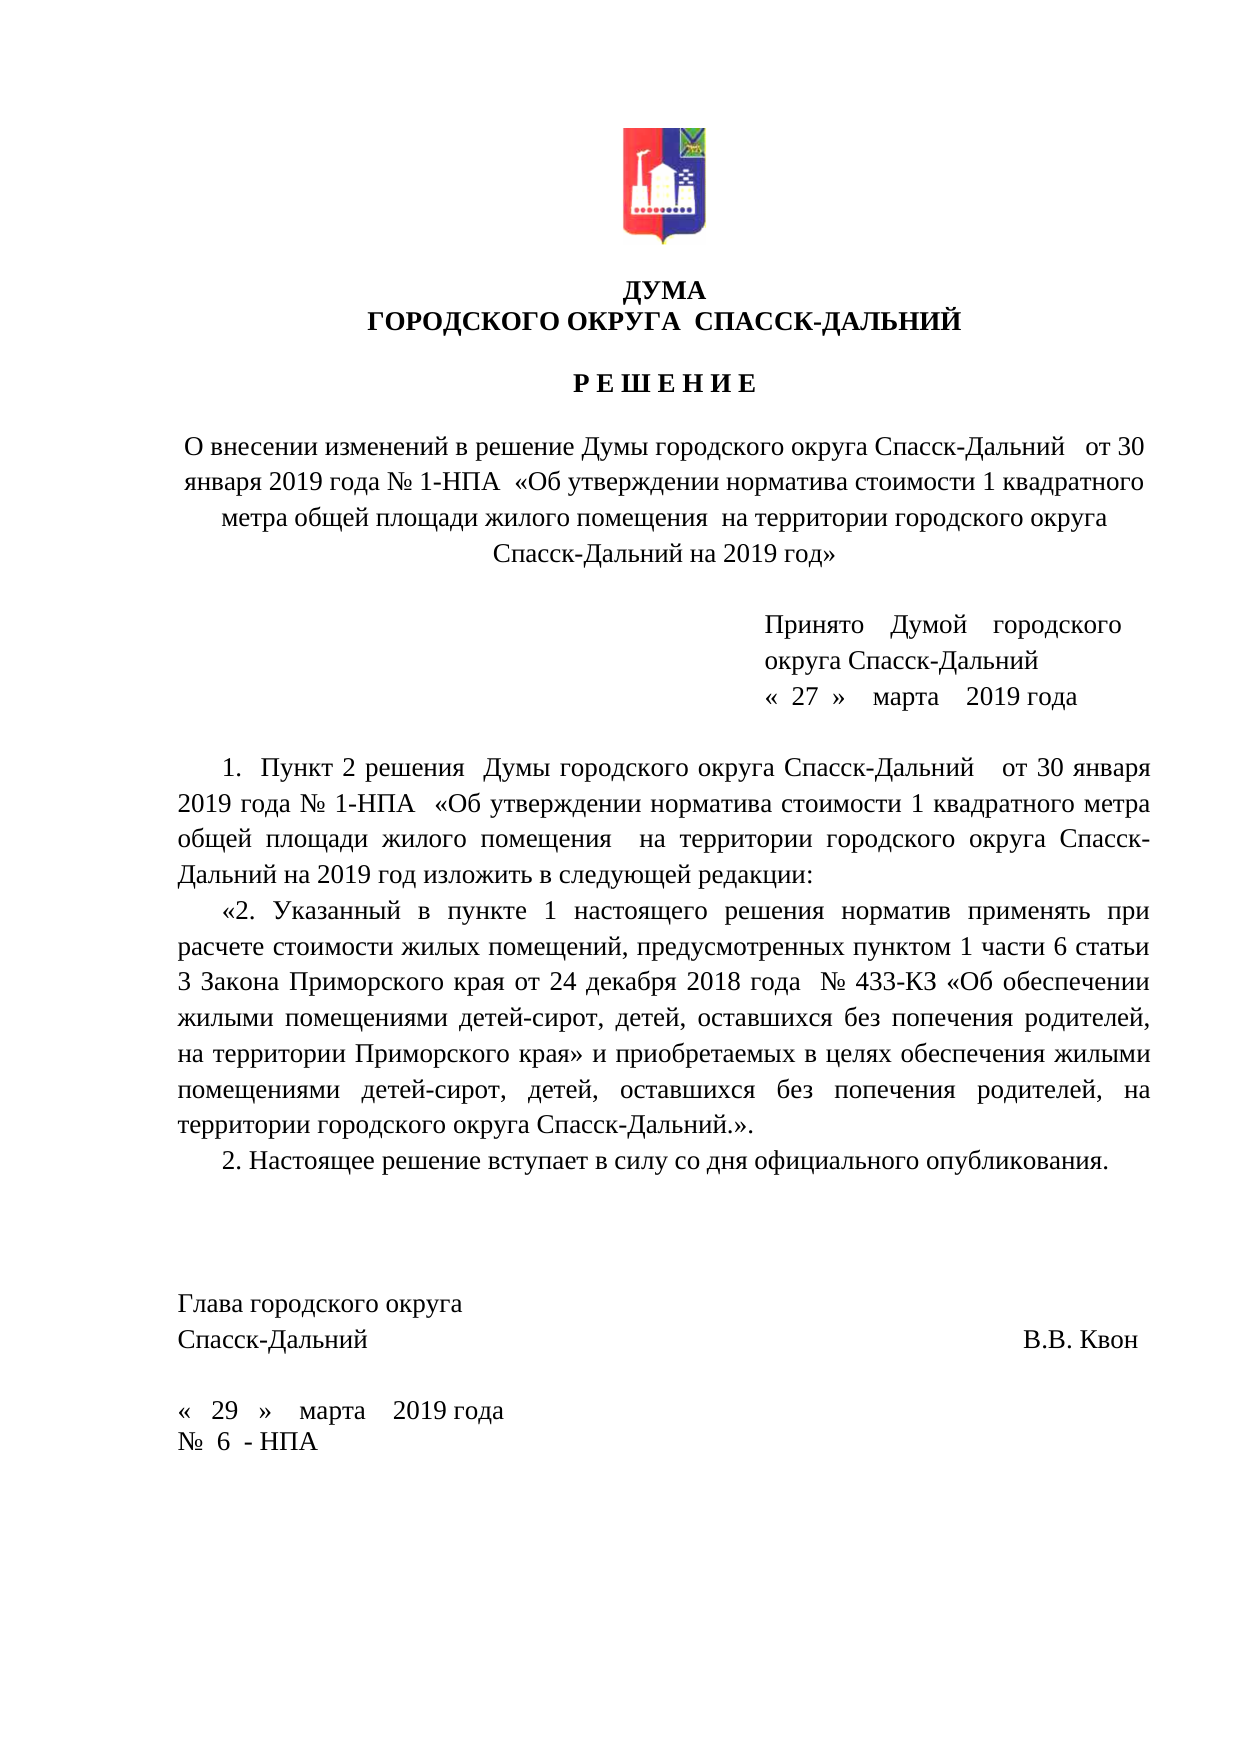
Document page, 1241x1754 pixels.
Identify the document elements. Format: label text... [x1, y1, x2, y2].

text «2. Указанный в пункте 1 настоящего решения норматив применять при расчете стоимости жилых помещений, предусмотренных пунктом 1 части 6 статьи 3 Закона Приморского края от 24 декабря 2018 года № 433-КЗ «Об обеспечении жилыми помещениями детей-сирот, детей, оставшихся без попечения родителей, на территории Приморского края» и приобретаемых в целях обеспечения жилыми помещениями детей-сирот, детей, оставшихся без попечения родителей, на территории городского округа Спасск-Дальний.». [177, 894, 1152, 1139]
table_header Принято Думой городского округа Спасск-Дальний « 27 » марта 2019 года [753, 608, 1133, 751]
text Спасск-Дальний В.В. Квон [177, 1323, 1152, 1354]
text О внесении изменений в решение Думы городского округа Спасск-Дальний от 30 января 2019 года № 1-НПА «Об утверждении норматива стоимости 1 квадратного метра общей площади жилого помещения на территории городского округа Спасск-Дальний на 2019 год» [177, 429, 1152, 568]
text ДУМА [177, 274, 1152, 305]
text ГОРОДСКОГО ОКРУГА СПАССК-ДАЛЬНИЙ [177, 305, 1152, 336]
text « 29 » марта 2019 года [148, 1394, 1152, 1425]
text Глава городского округа [177, 1287, 1152, 1318]
text 2. Настоящее решение вступает в силу со дня официального опубликования. [177, 1144, 1152, 1175]
text № 6 - НПА [148, 1425, 1152, 1457]
text Р Е Ш Е Н И Е [177, 367, 1152, 398]
text 1. Пункт 2 решения Думы городского округа Спасск-Дальний от 30 января 2019 года № 1-НПА «Об утверждении норматива стоимости 1 квадратного метра общей площади жилого помещения на территории городского округа Спасск-Дальний на 2019 год изложить в следующей редакции: [177, 751, 1152, 889]
